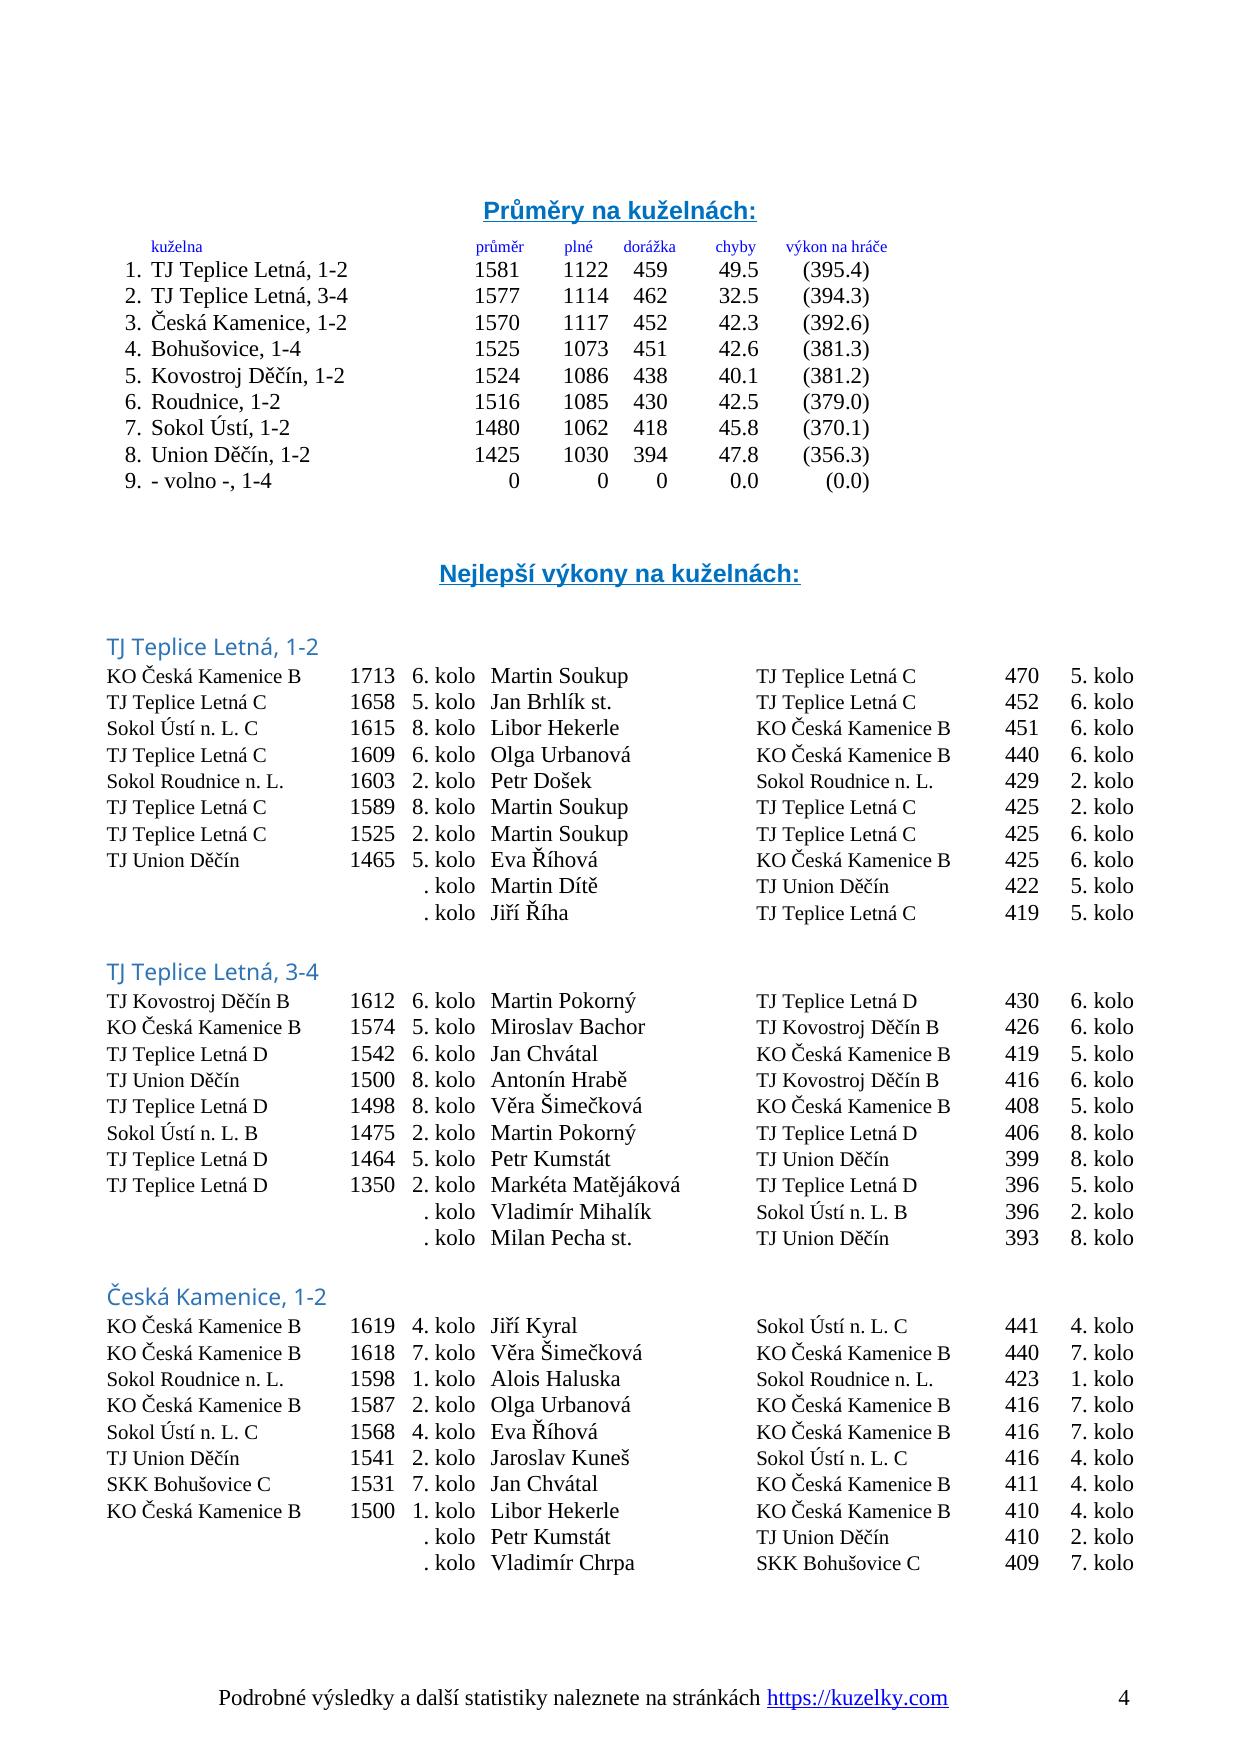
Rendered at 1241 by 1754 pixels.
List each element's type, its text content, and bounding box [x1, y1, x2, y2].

text Sokol Ústí n. L. B 1475 2. kolo Martin Pokorný TJ Teplice Letná D 406 8. kolo [106, 1119, 1134, 1145]
text 5. Kovostroj Děčín, 1-2 1524 1086 438 40.1 (381.2) [106, 362, 1134, 388]
text Sokol Ústí n. L. C 1615 8. kolo Libor Hekerle KO Česká Kamenice B 451 6. kolo [106, 714, 1134, 741]
text KO Česká Kamenice B 1619 4. kolo Jiří Kyral Sokol Ústí n. L. C 441 4. kolo [106, 1312, 1134, 1339]
text TJ Teplice Letná D 1542 6. kolo Jan Chvátal KO Česká Kamenice B 419 5. kolo [106, 1040, 1134, 1066]
text 7. Sokol Ústí, 1-2 1480 1062 418 45.8 (370.1) [106, 414, 1134, 441]
text . kolo Martin Dítě TJ Union Děčín 422 5. kolo [106, 872, 1134, 899]
text Sokol Roudnice n. L. 1598 1. kolo Alois Haluska Sokol Roudnice n. L. 423 1. kolo [106, 1365, 1134, 1391]
text TJ Kovostroj Děčín B 1612 6. kolo Martin Pokorný TJ Teplice Letná D 430 6. kolo [106, 987, 1134, 1013]
text TJ Teplice Letná D 1350 2. kolo Markéta Matějáková TJ Teplice Letná D 396 5. kolo [106, 1171, 1134, 1198]
text TJ Teplice Letná C 1609 6. kolo Olga Urbanová KO Česká Kamenice B 440 6. kolo [106, 741, 1134, 767]
text KO Česká Kamenice B 1500 1. kolo Libor Hekerle KO Česká Kamenice B 410 4. kolo [106, 1497, 1134, 1523]
text kuželna průměr plné dorážka chyby výkon na hráče [106, 237, 1134, 256]
text KO Česká Kamenice B 1587 2. kolo Olga Urbanová KO Česká Kamenice B 416 7. kolo [106, 1391, 1134, 1418]
text Nejlepší výkony na kuželnách: [94, 559, 1145, 587]
text 9. - volno -, 1-4 0 0 0 0.0 (0.0) [106, 467, 1134, 493]
text . kolo Vladimír Chrpa SKK Bohušovice C 409 7. kolo [106, 1549, 1134, 1576]
subtitle TJ Teplice Letná, 3-4 [106, 956, 1134, 987]
text TJ Union Děčín 1465 5. kolo Eva Říhová KO Česká Kamenice B 425 6. kolo [106, 846, 1134, 872]
text 3. Česká Kamenice, 1-2 1570 1117 452 42.3 (392.6) [106, 309, 1134, 335]
text 8. Union Děčín, 1-2 1425 1030 394 47.8 (356.3) [106, 441, 1134, 467]
text . kolo Vladimír Mihalík Sokol Ústí n. L. B 396 2. kolo [106, 1198, 1134, 1224]
text 2. TJ Teplice Letná, 3-4 1577 1114 462 32.5 (394.3) [106, 283, 1134, 309]
text TJ Teplice Letná C 1589 8. kolo Martin Soukup TJ Teplice Letná C 425 2. kolo [106, 793, 1134, 820]
subtitle TJ Teplice Letná, 1-2 [106, 630, 1134, 662]
text . kolo Milan Pecha st. TJ Union Děčín 393 8. kolo [106, 1224, 1134, 1251]
text 1. TJ Teplice Letná, 1-2 1581 1122 459 49.5 (395.4) [106, 256, 1134, 283]
text TJ Teplice Letná D 1498 8. kolo Věra Šimečková KO Česká Kamenice B 408 5. kolo [106, 1092, 1134, 1119]
subtitle Česká Kamenice, 1-2 [106, 1281, 1134, 1312]
text Sokol Roudnice n. L. 1603 2. kolo Petr Došek Sokol Roudnice n. L. 429 2. kolo [106, 767, 1134, 793]
text . kolo Petr Kumstát TJ Union Děčín 410 2. kolo [106, 1523, 1134, 1549]
text TJ Union Děčín 1541 2. kolo Jaroslav Kuneš Sokol Ústí n. L. C 416 4. kolo [106, 1444, 1134, 1470]
text TJ Teplice Letná C 1658 5. kolo Jan Brhlík st. TJ Teplice Letná C 452 6. kolo [106, 688, 1134, 714]
text TJ Teplice Letná D 1464 5. kolo Petr Kumstát TJ Union Děčín 399 8. kolo [106, 1145, 1134, 1171]
text . kolo Jiří Říha TJ Teplice Letná C 419 5. kolo [106, 899, 1134, 925]
text TJ Union Děčín 1500 8. kolo Antonín Hrabě TJ Kovostroj Děčín B 416 6. kolo [106, 1066, 1134, 1092]
text KO Česká Kamenice B 1574 5. kolo Miroslav Bachor TJ Kovostroj Děčín B 426 6. kolo [106, 1013, 1134, 1040]
text 6. Roudnice, 1-2 1516 1085 430 42.5 (379.0) [106, 388, 1134, 414]
text KO Česká Kamenice B 1713 6. kolo Martin Soukup TJ Teplice Letná C 470 5. kolo [106, 662, 1134, 688]
text SKK Bohušovice C 1531 7. kolo Jan Chvátal KO Česká Kamenice B 411 4. kolo [106, 1470, 1134, 1497]
text Sokol Ústí n. L. C 1568 4. kolo Eva Říhová KO Česká Kamenice B 416 7. kolo [106, 1418, 1134, 1444]
text KO Česká Kamenice B 1618 7. kolo Věra Šimečková KO Česká Kamenice B 440 7. kolo [106, 1339, 1134, 1365]
text Průměry na kuželnách: [94, 196, 1145, 224]
text 4. Bohušovice, 1-4 1525 1073 451 42.6 (381.3) [106, 335, 1134, 362]
text TJ Teplice Letná C 1525 2. kolo Martin Soukup TJ Teplice Letná C 425 6. kolo [106, 820, 1134, 846]
